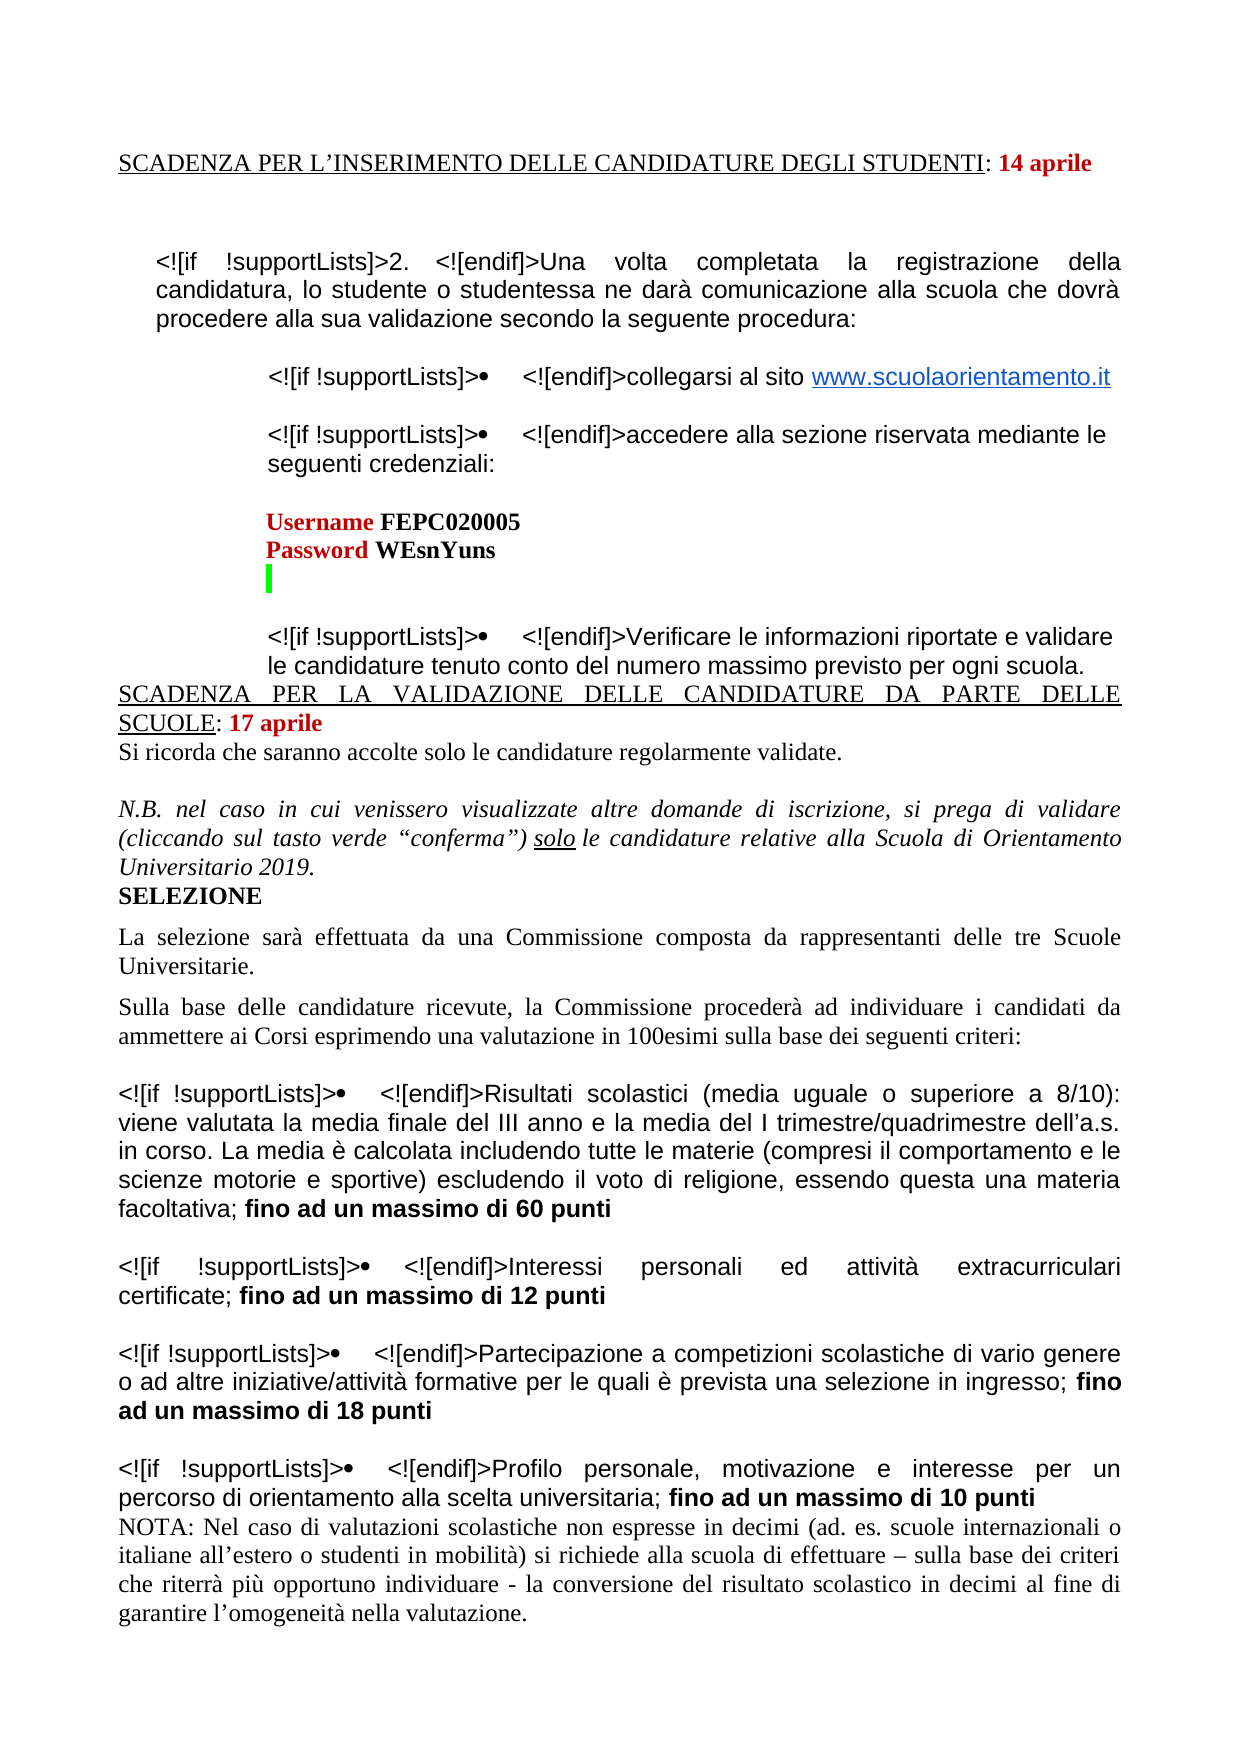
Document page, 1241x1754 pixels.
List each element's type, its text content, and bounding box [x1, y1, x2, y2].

text SCADENZA PER LA VALIDAZIONE DELLE CANDIDATURE DA PARTE DELLE SCUOLE: 17 aprile [118, 706, 1122, 737]
text SELEZIONE [118, 881, 1122, 909]
text <![if !supportLists]> <![endif]>collegarsi al sito www.scuolaorientamento.it [268, 362, 1122, 391]
text Si ricorda che saranno accolte solo le candidature regolarmente validate. [118, 737, 1122, 766]
text La selezione sarà effettuata da una Commissione composta da rappresentanti delle tre Scuole Universitarie. [118, 922, 1122, 979]
text <![if !supportLists]> <![endif]>Partecipazione a competizioni scolastiche di vario genere o ad altre iniziative/attività formative per le quali è prevista una selezione in ingresso; fino ad un massimo di 18 punti [118, 1338, 1122, 1425]
text Sulla base delle candidature ricevute, la Commissione procederà ad individuare i candidati da ammettere ai Corsi esprimendo una valutazione in 100esimi sulla base dei seguenti criteri: [118, 992, 1122, 1049]
text <![if !supportLists]>2. <![endif]>Una volta completata la registrazione della candidatura, lo studente o studentessa ne darà comunicazione alla scuola che dovrà procedere alla sua validazione secondo la seguente procedura: [156, 247, 1122, 333]
text <![if !supportLists]> <![endif]>Risultati scolastici (media uguale o superiore a 8/10): viene valutata la media finale del III anno e la media del I trimestre/quadrimestre dell’a.s. in corso. La media è calcolata includendo tutte le materie (compresi il comportamento e le scienze motorie e sportive) escludendo il voto di religione, essendo questa una materia facoltativa; fino ad un massimo di 60 punti [118, 1079, 1122, 1223]
text <![if !supportLists]> <![endif]>Profilo personale, motivazione e interesse per un percorso di orientamento alla scelta universitaria; fino ad un massimo di 10 punti [118, 1454, 1122, 1512]
text N.B. nel caso in cui venissero visualizzate altre domande di iscrizione, si prega di validare (cliccando sul tasto verde “conferma”) solo le candidature relative alla Scuola di Orientamento Universitario 2019. [118, 794, 1122, 881]
text <![if !supportLists]> <![endif]>Verificare le informazioni riportate e validare le candidature tenuto conto del numero massimo previsto per ogni scuola. [267, 622, 1122, 679]
text <![if !supportLists]> <![endif]>Interessi personali ed attività extracurriculari certificate; fino ad un massimo di 12 punti [118, 1252, 1122, 1309]
text Username FEPC020005 [266, 507, 1122, 535]
text SCADENZA PER LA VALIDAZIONE DELLE CANDIDATURE DA PARTE DELLE SCUOLE: 17 aprile [118, 679, 1122, 704]
text <![if !supportLists]> <![endif]>accedere alla sezione riservata mediante le seguenti credenziali: [267, 420, 1122, 478]
text NOTA: Nel caso di valutazioni scolastiche non espresse in decimi (ad. es. scuole internazionali o italiane all’estero o studenti in mobilità) si richiede alla scuola di effettuare – sulla base dei criteri che riterrà più opportuno individuare - la conversione del risultato scolastico in decimi al fine di garantire l’omogeneità nella valutazione. [118, 1512, 1122, 1627]
text SCADENZA PER L’INSERIMENTO DELLE CANDIDATURE DEGLI STUDENTI: 14 aprile [118, 148, 1122, 176]
text Password WEsnYuns [266, 535, 1122, 564]
